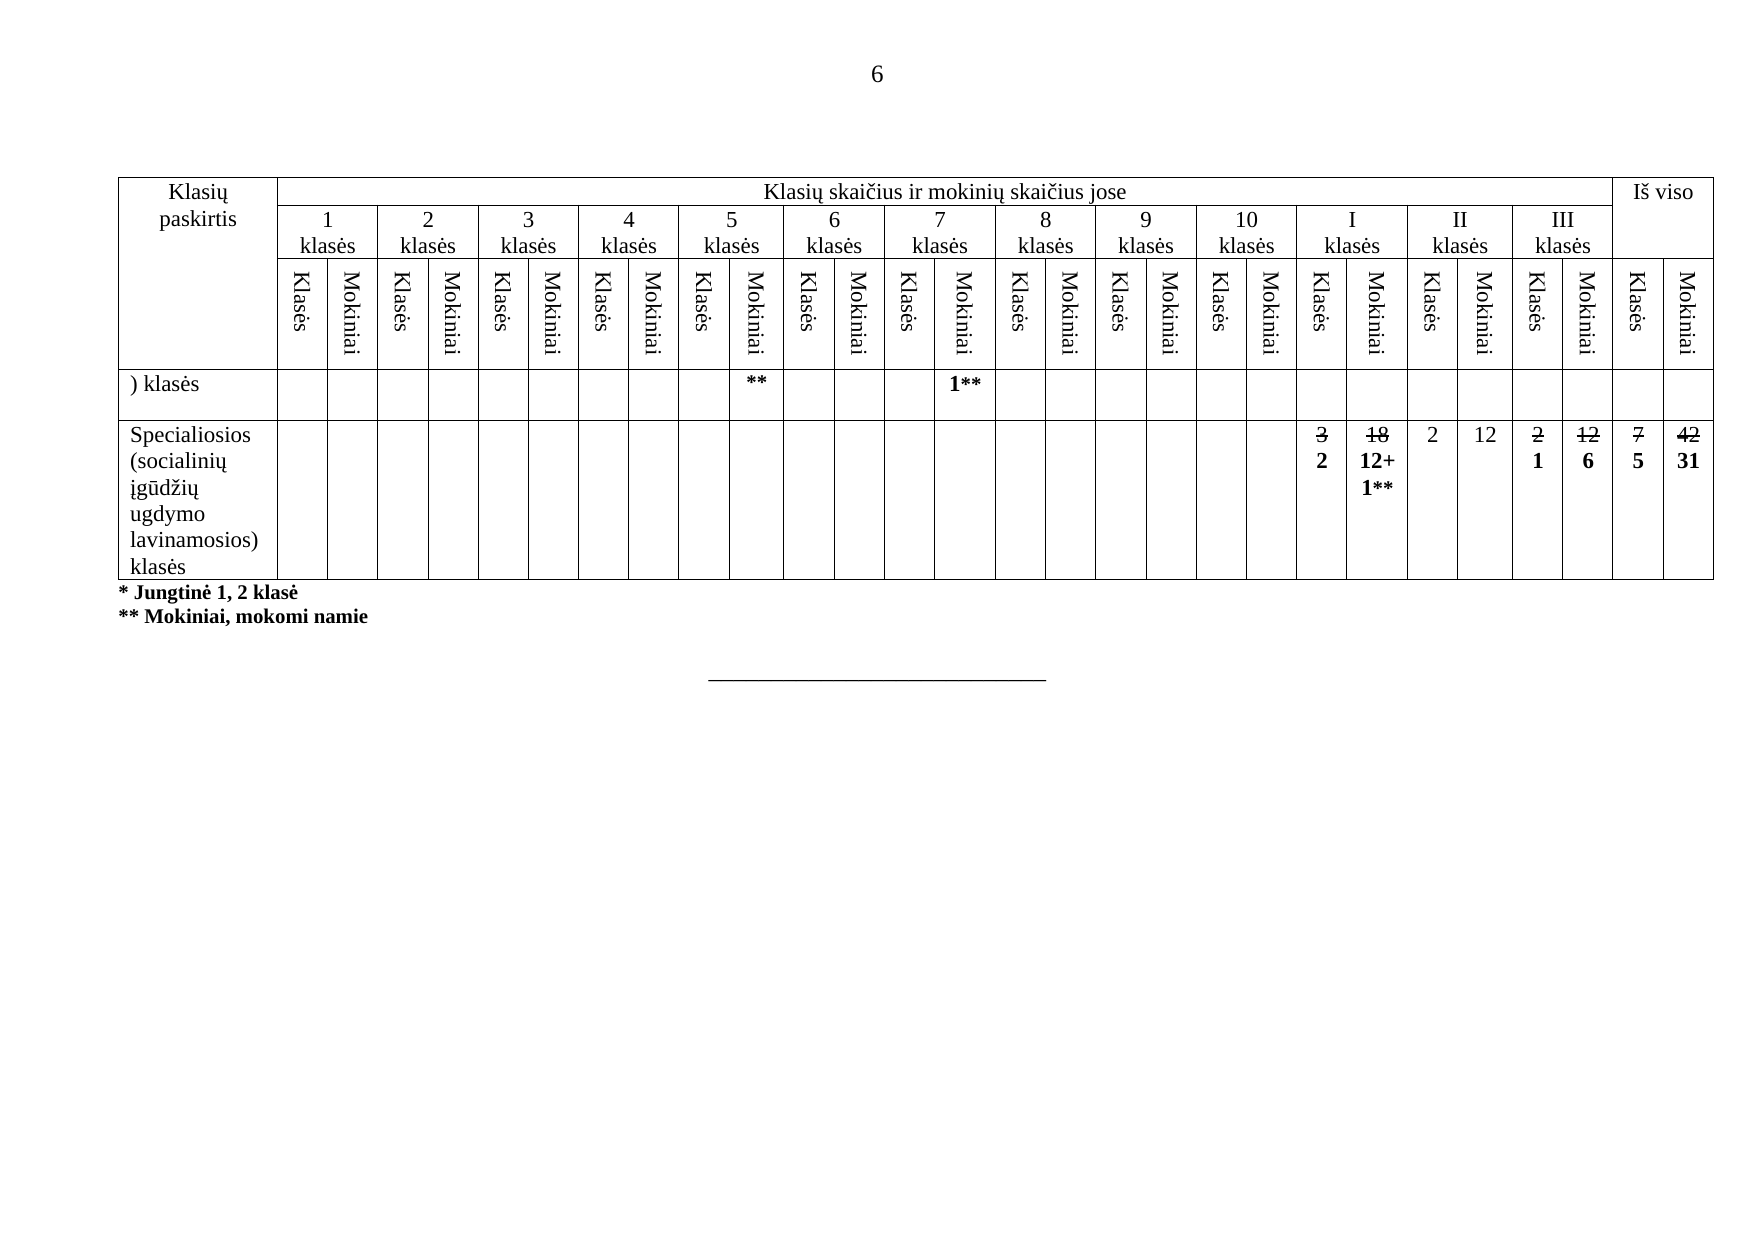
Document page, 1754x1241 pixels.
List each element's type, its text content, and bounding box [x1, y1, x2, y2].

table_cell Klasės [479, 259, 528, 369]
table_cell [1458, 370, 1512, 420]
table_cell III klasės [1513, 206, 1612, 258]
table_cell Mokiniai [1563, 259, 1612, 369]
table_cell II klasės [1408, 206, 1512, 258]
table_cell 6 [835, 370, 884, 420]
table_cell [479, 421, 528, 579]
table_cell Klasės [1613, 259, 1663, 369]
table_cell Mokiniai [1664, 259, 1713, 369]
table_cell Mokiniai [1347, 259, 1407, 369]
table_header Klasių paskirtis [119, 178, 277, 369]
table_cell Klasės [278, 259, 327, 369]
table_cell 1 [579, 370, 628, 420]
table_cell 12 6 [1563, 421, 1612, 579]
table_cell 12 [1458, 421, 1512, 579]
table_cell 42 31 [1664, 421, 1713, 579]
text * Jungtinė 1, 2 klasė [118, 580, 1636, 604]
table_cell I klasės [1297, 206, 1407, 258]
table_cell 1 [885, 370, 934, 420]
table_cell [1297, 370, 1346, 420]
table_cell [429, 421, 478, 579]
table_cell [996, 421, 1045, 579]
table_cell 3 2 [1297, 421, 1346, 579]
text ** Mokiniai, mokomi namie [118, 604, 1636, 628]
table_cell 18 12+ 1** [1347, 421, 1407, 579]
table_cell [1347, 370, 1407, 420]
table_cell Mokiniai [935, 259, 995, 369]
table_cell Klasės [679, 259, 729, 369]
table_cell [579, 421, 628, 579]
table_cell [278, 421, 327, 579]
table_cell 2 1 [1513, 421, 1562, 579]
table_cell Mokiniai [1247, 259, 1296, 369]
table_cell 10 klasės [1197, 206, 1296, 258]
table_cell 1 klasės [278, 206, 377, 258]
table_cell Klasės [885, 259, 934, 369]
table_cell Klasės [1513, 259, 1562, 369]
table_cell 7 klasės [885, 206, 995, 258]
table_cell Klasės [1408, 259, 1457, 369]
table_cell Klasės [1297, 259, 1346, 369]
table_cell Klasės [1197, 259, 1246, 369]
table_cell 5 klasės [679, 206, 783, 258]
table_cell 6 [328, 370, 377, 420]
table_cell 1 [378, 370, 428, 420]
table_cell 6 [629, 370, 678, 420]
table_cell Mokiniai [1046, 259, 1095, 369]
table_cell Klasės [996, 259, 1045, 369]
table_cell 1 [479, 370, 528, 420]
table_cell [529, 421, 578, 579]
table_cell 1 [1096, 370, 1146, 420]
table_header Iš viso [1613, 178, 1713, 258]
table_cell [1408, 370, 1457, 420]
table_cell Klasės [378, 259, 428, 369]
table_cell 6 [429, 370, 478, 420]
table_cell [629, 421, 678, 579]
table_cell 8 klasės [996, 206, 1095, 258]
table_cell 6 [1147, 370, 1196, 420]
table_cell 1 [679, 370, 729, 420]
table_cell 10 [1613, 370, 1663, 420]
table_cell 4 klasės [579, 206, 678, 258]
table_cell Klasės [579, 259, 628, 369]
table_cell [784, 421, 834, 579]
table_cell Mokiniai [730, 259, 783, 369]
table_cell Mokiniai [835, 259, 884, 369]
table_cell [1247, 421, 1296, 579]
table_cell [1096, 421, 1146, 579]
table_cell [1197, 421, 1246, 579]
table_cell [1513, 370, 1562, 420]
table_cell Klasės [784, 259, 834, 369]
text ___________________________ [118, 655, 1636, 683]
table_cell 1 [784, 370, 834, 420]
table_cell 1 [996, 370, 1045, 420]
table_cell 1 [1197, 370, 1246, 420]
table_cell [835, 421, 884, 579]
table_cell [679, 421, 729, 579]
table_cell 9 klasės [1096, 206, 1196, 258]
table_cell 2 [1408, 421, 1457, 579]
table_cell 7 5 [1613, 421, 1663, 579]
table_cell 62 [1664, 370, 1713, 420]
table_cell Mokiniai [429, 259, 478, 369]
table_cell 6 [529, 370, 578, 420]
table_cell Mokiniai [1458, 259, 1512, 369]
table_cell Mokiniai [529, 259, 578, 369]
table_cell Specialiosios (lavinamosios) klasės [119, 370, 277, 420]
table_cell [328, 421, 377, 579]
table_cell 1 [278, 370, 327, 420]
table_cell Mokiniai [1147, 259, 1196, 369]
table_cell 8 6+ 1** [935, 370, 995, 420]
table_cell [730, 421, 783, 579]
table_header Klasių skaičius ir mokinių skaičius jose [278, 178, 1612, 204]
table_cell Mokiniai [629, 259, 678, 369]
table_cell Specialiosios (socialinių įgūdžių ugdymo lavinamosios) klasės [119, 421, 277, 579]
table_cell [935, 421, 995, 579]
table_cell 3 klasės [479, 206, 578, 258]
table_cell 6 klasės [784, 206, 884, 258]
table_cell 6 [1247, 370, 1296, 420]
table_cell [1046, 421, 1095, 579]
table_cell [1563, 370, 1612, 420]
table_cell [378, 421, 428, 579]
table_cell [885, 421, 934, 579]
table_cell Klasės [1096, 259, 1146, 369]
table_cell [1147, 421, 1196, 579]
table_cell 2 klasės [378, 206, 478, 258]
table_cell 6+ 1** [730, 370, 783, 420]
table_cell Mokiniai [328, 259, 377, 369]
table_cell 6 [1046, 370, 1095, 420]
